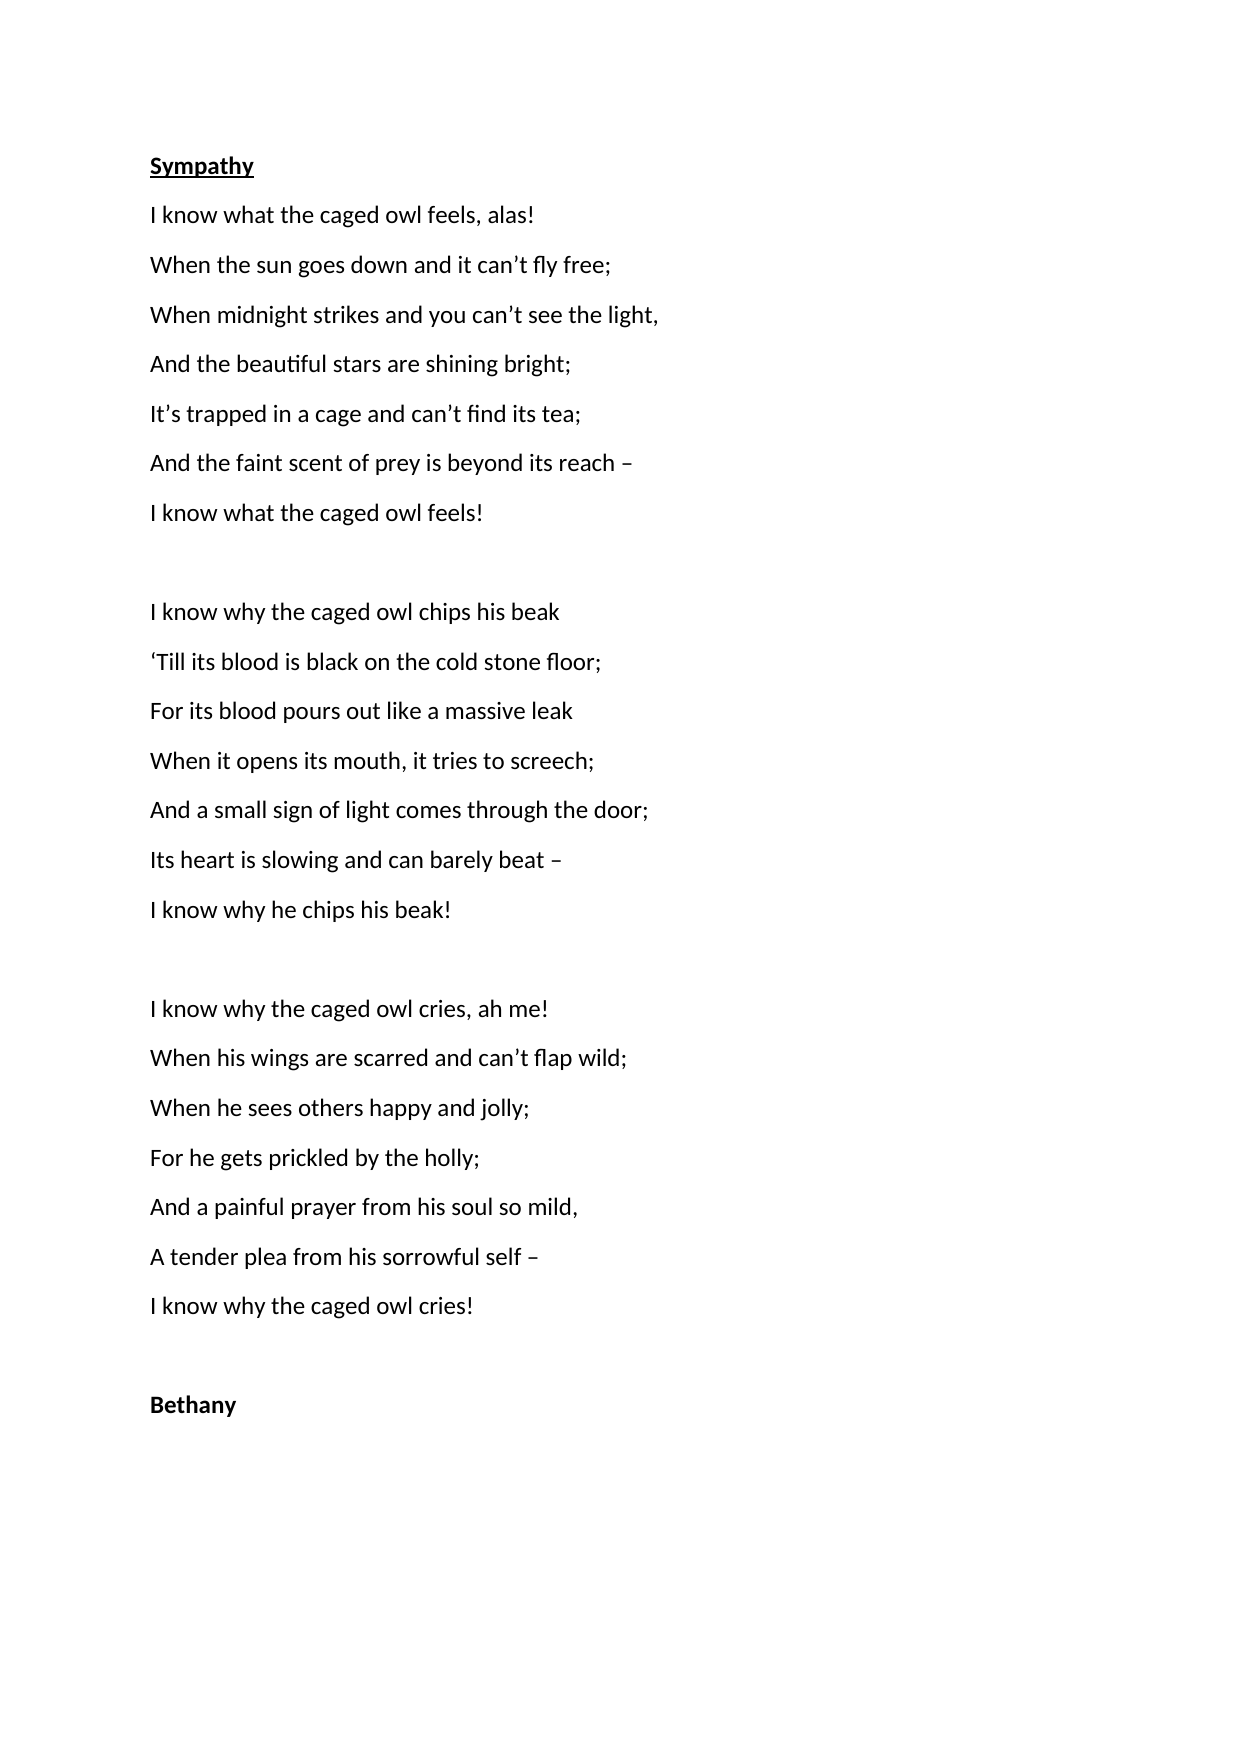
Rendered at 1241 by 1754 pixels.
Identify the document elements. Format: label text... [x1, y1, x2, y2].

text ‘Till its blood is black on the cold stone floor; [150, 646, 1090, 676]
text And a painful prayer from his soul so mild, [150, 1191, 1090, 1222]
text For he gets prickled by the holly; [150, 1142, 1090, 1172]
text Bethany [150, 1389, 1090, 1420]
text When his wings are scarred and can’t flap wild; [150, 1042, 1090, 1073]
text And the faint scent of prey is beyond its reach – [150, 447, 1090, 478]
text For its blood pours out like a massive leak [150, 695, 1090, 726]
text It’s trapped in a cage and can’t find its tea; [150, 398, 1090, 428]
text I know why the caged owl chips his beak [150, 596, 1090, 627]
text And the beautiful stars are shining bright; [150, 348, 1090, 379]
text I know why he chips his beak! [150, 894, 1090, 924]
text I know why the caged owl cries! [150, 1290, 1090, 1321]
text When it opens its mouth, it tries to screech; [150, 745, 1090, 776]
text When the sun goes down and it can’t fly free; [150, 249, 1090, 280]
text And a small sign of light comes through the door; [150, 794, 1090, 825]
text A tender plea from his sorrowful self – [150, 1241, 1090, 1271]
text I know why the caged owl cries, ah me! [150, 993, 1090, 1023]
text When midnight strikes and you can’t see the light, [150, 299, 1090, 329]
text I know what the caged owl feels, alas! [150, 199, 1090, 230]
text When he sees others happy and jolly; [150, 1092, 1090, 1123]
text Its heart is slowing and can barely beat – [150, 844, 1090, 875]
text Sympathy [150, 150, 1090, 181]
text I know what the caged owl feels! [150, 497, 1090, 528]
